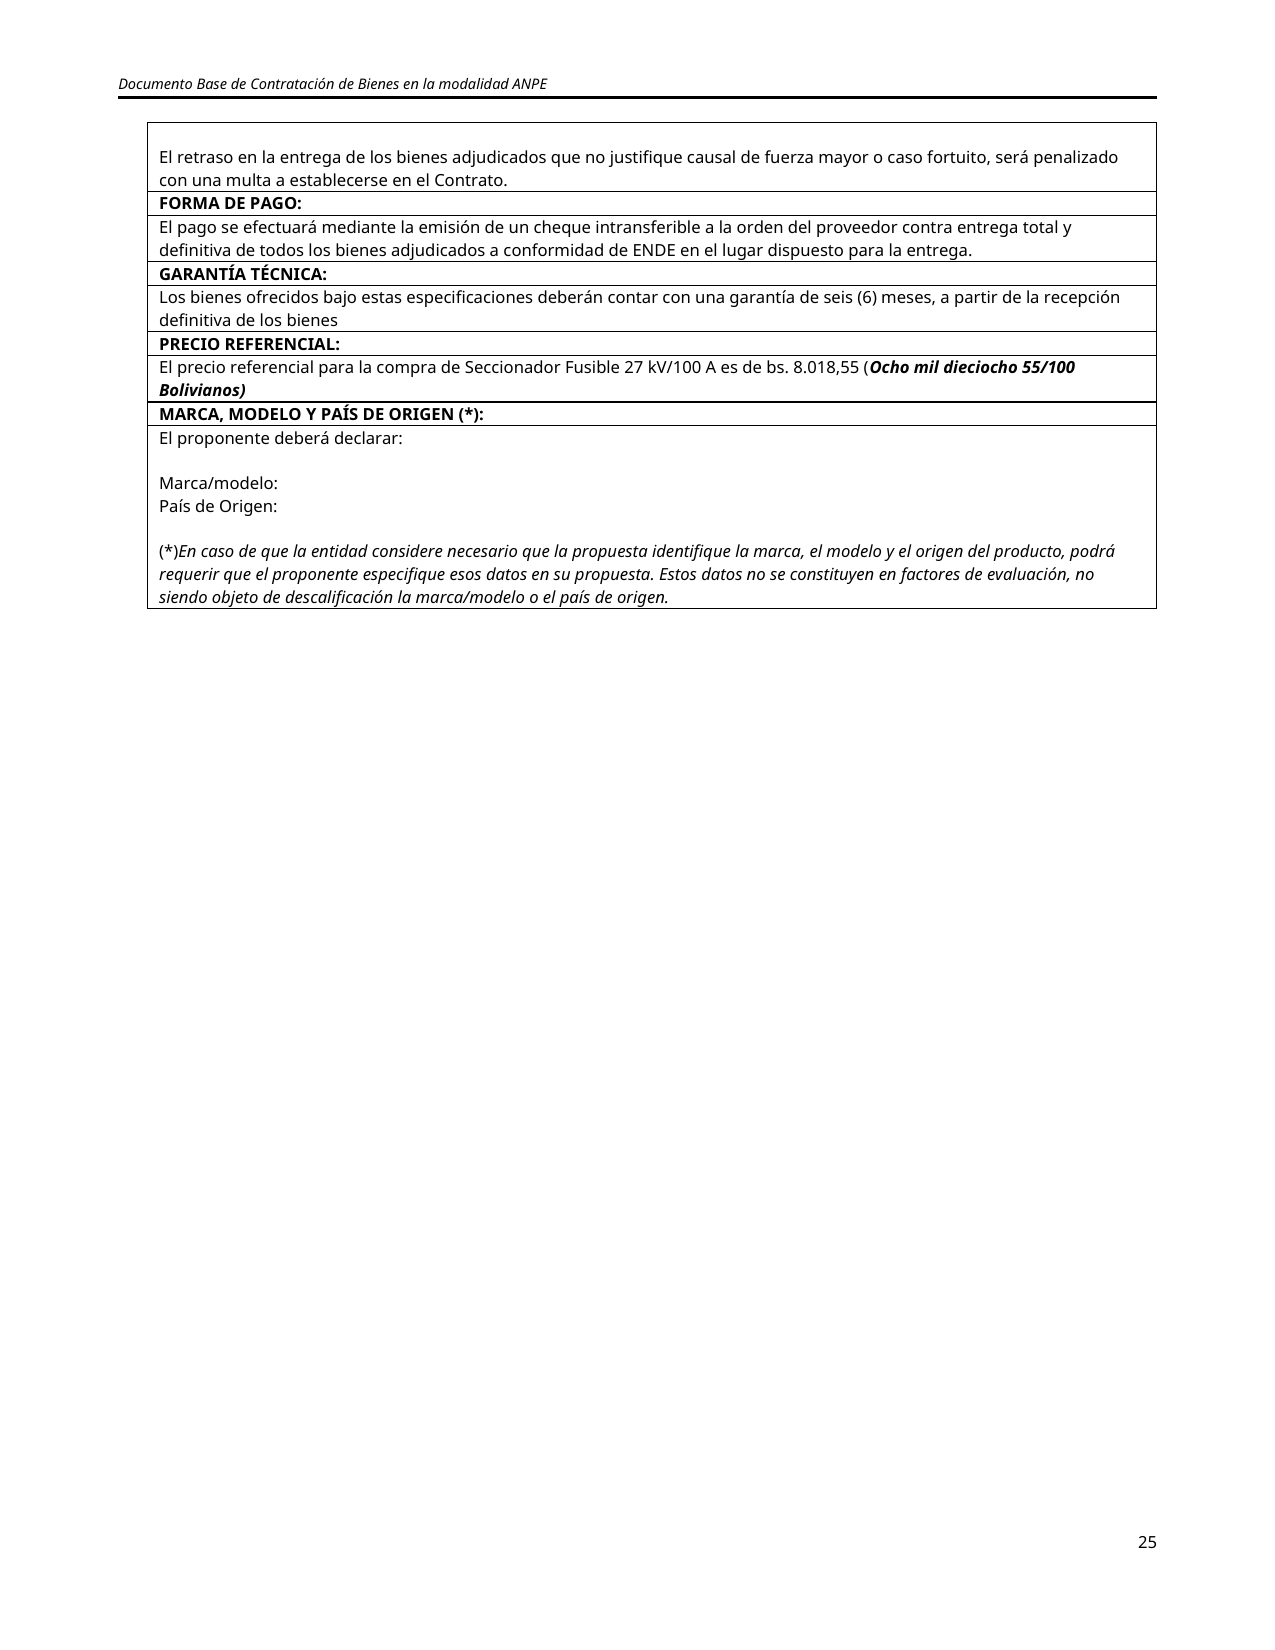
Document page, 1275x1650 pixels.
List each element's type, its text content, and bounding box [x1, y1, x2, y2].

table_cell El proponente deberá declarar: Marca/modelo: País de Origen: (*)En caso de que la entidad considere necesario que la propuesta identifique la marca, el modelo y el origen del producto, podrá requerir que el proponente especifique esos datos en su propuesta. Estos datos no se constituyen en factores de evaluación, no siendo objeto de descalificación la marca/modelo o el país de origen. [148, 426, 1156, 608]
table_cell PRECIO REFERENCIAL: [148, 332, 1156, 355]
table_cell GARANTÍA TÉCNICA: [148, 262, 1156, 285]
table_cell El precio referencial para la compra de Seccionador Fusible 27 kV/100 A es de bs. 8.018,55 (Ocho mil dieciocho 55/100 Bolivianos) [148, 356, 1156, 401]
table_cell El pago se efectuará mediante la emisión de un cheque intransferible a la orden del proveedor contra entrega total y definitiva de todos los bienes adjudicados a conformidad de ENDE en el lugar dispuesto para la entrega. [148, 216, 1156, 261]
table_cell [148, 123, 1156, 191]
table_cell FORMA DE PAGO: [148, 192, 1156, 214]
table_cell Los bienes ofrecidos bajo estas especificaciones deberán contar con una garantía de seis (6) meses, a partir de la recepción definitiva de los bienes [148, 286, 1156, 331]
table_cell MARCA, MODELO Y PAÍS DE ORIGEN (*): [148, 403, 1156, 425]
